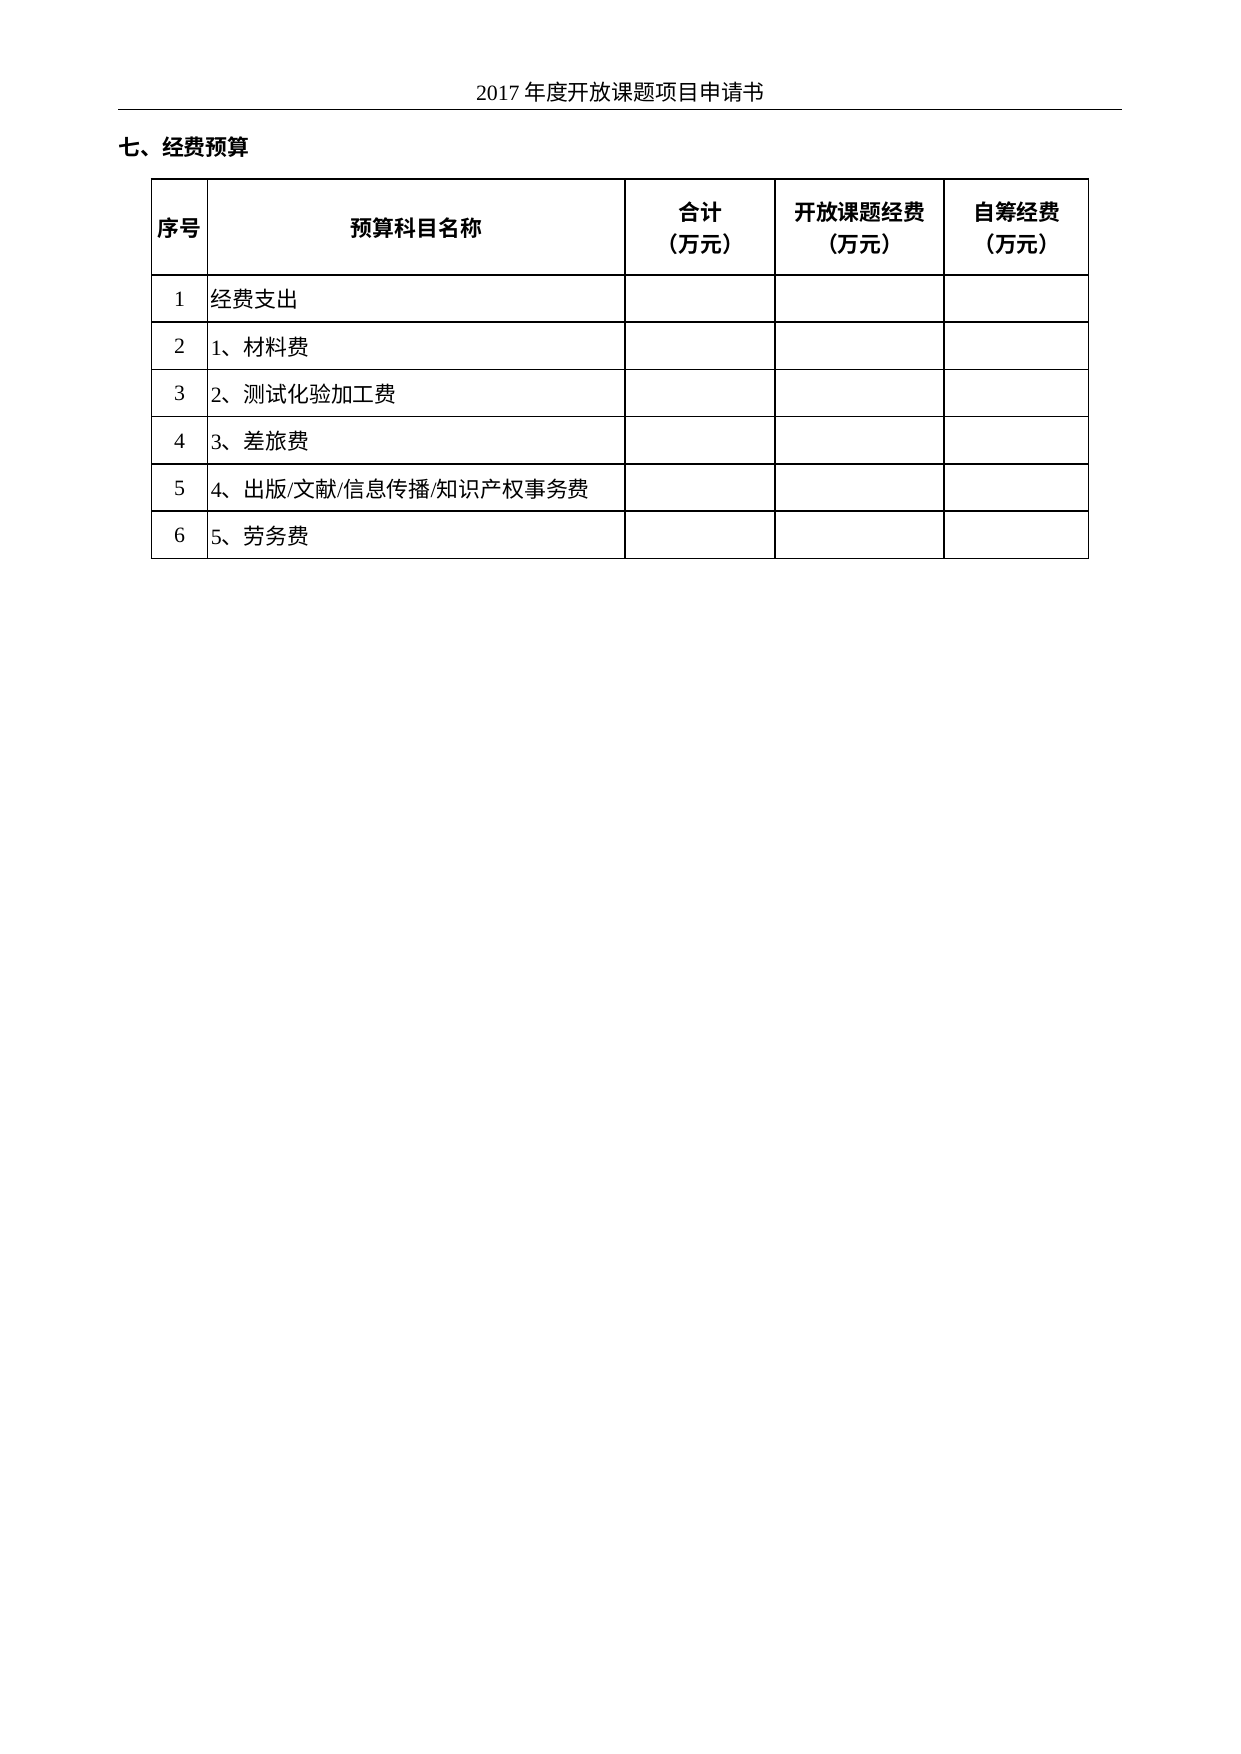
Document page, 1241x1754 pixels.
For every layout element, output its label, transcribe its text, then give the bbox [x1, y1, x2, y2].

table_cell [776, 417, 943, 463]
table_cell [945, 370, 1088, 416]
table_header 开放课题经费 （万元） [776, 180, 943, 274]
table_cell [776, 512, 943, 558]
table_cell [776, 465, 943, 510]
table_cell 4、出版/文献/信息传播/知识产权事务费 [208, 465, 624, 510]
table_cell [776, 370, 943, 416]
table_cell 1 [152, 276, 207, 321]
table_cell [626, 370, 774, 416]
table_cell [945, 465, 1088, 510]
table_cell [945, 512, 1088, 558]
table_cell 2 [152, 323, 207, 368]
table_cell [776, 323, 943, 368]
table_cell 经费支出 [208, 276, 624, 321]
table_header 预算科目名称 [208, 180, 624, 274]
table_cell [945, 276, 1088, 321]
table_cell 5 [152, 465, 207, 510]
table_cell 4 [152, 417, 207, 463]
table_cell [945, 323, 1088, 368]
table_cell [776, 276, 943, 321]
table_cell [945, 417, 1088, 463]
table_cell 6 [152, 512, 207, 558]
table_header 序号 [152, 180, 207, 274]
table_cell 3 [152, 370, 207, 416]
table_cell 3、差旅费 [208, 417, 624, 463]
table_cell [626, 323, 774, 368]
table_cell 2、测试化验加工费 [208, 370, 624, 416]
table_cell 1、材料费 [208, 323, 624, 368]
text 七、经费预算 [118, 129, 1122, 162]
table_header 自筹经费 （万元） [945, 180, 1088, 274]
table_cell [626, 417, 774, 463]
table_cell [626, 512, 774, 558]
table_header 合计 （万元） [626, 180, 774, 274]
table_cell 5、劳务费 [208, 512, 624, 558]
table_cell [626, 276, 774, 321]
table_cell [626, 465, 774, 510]
